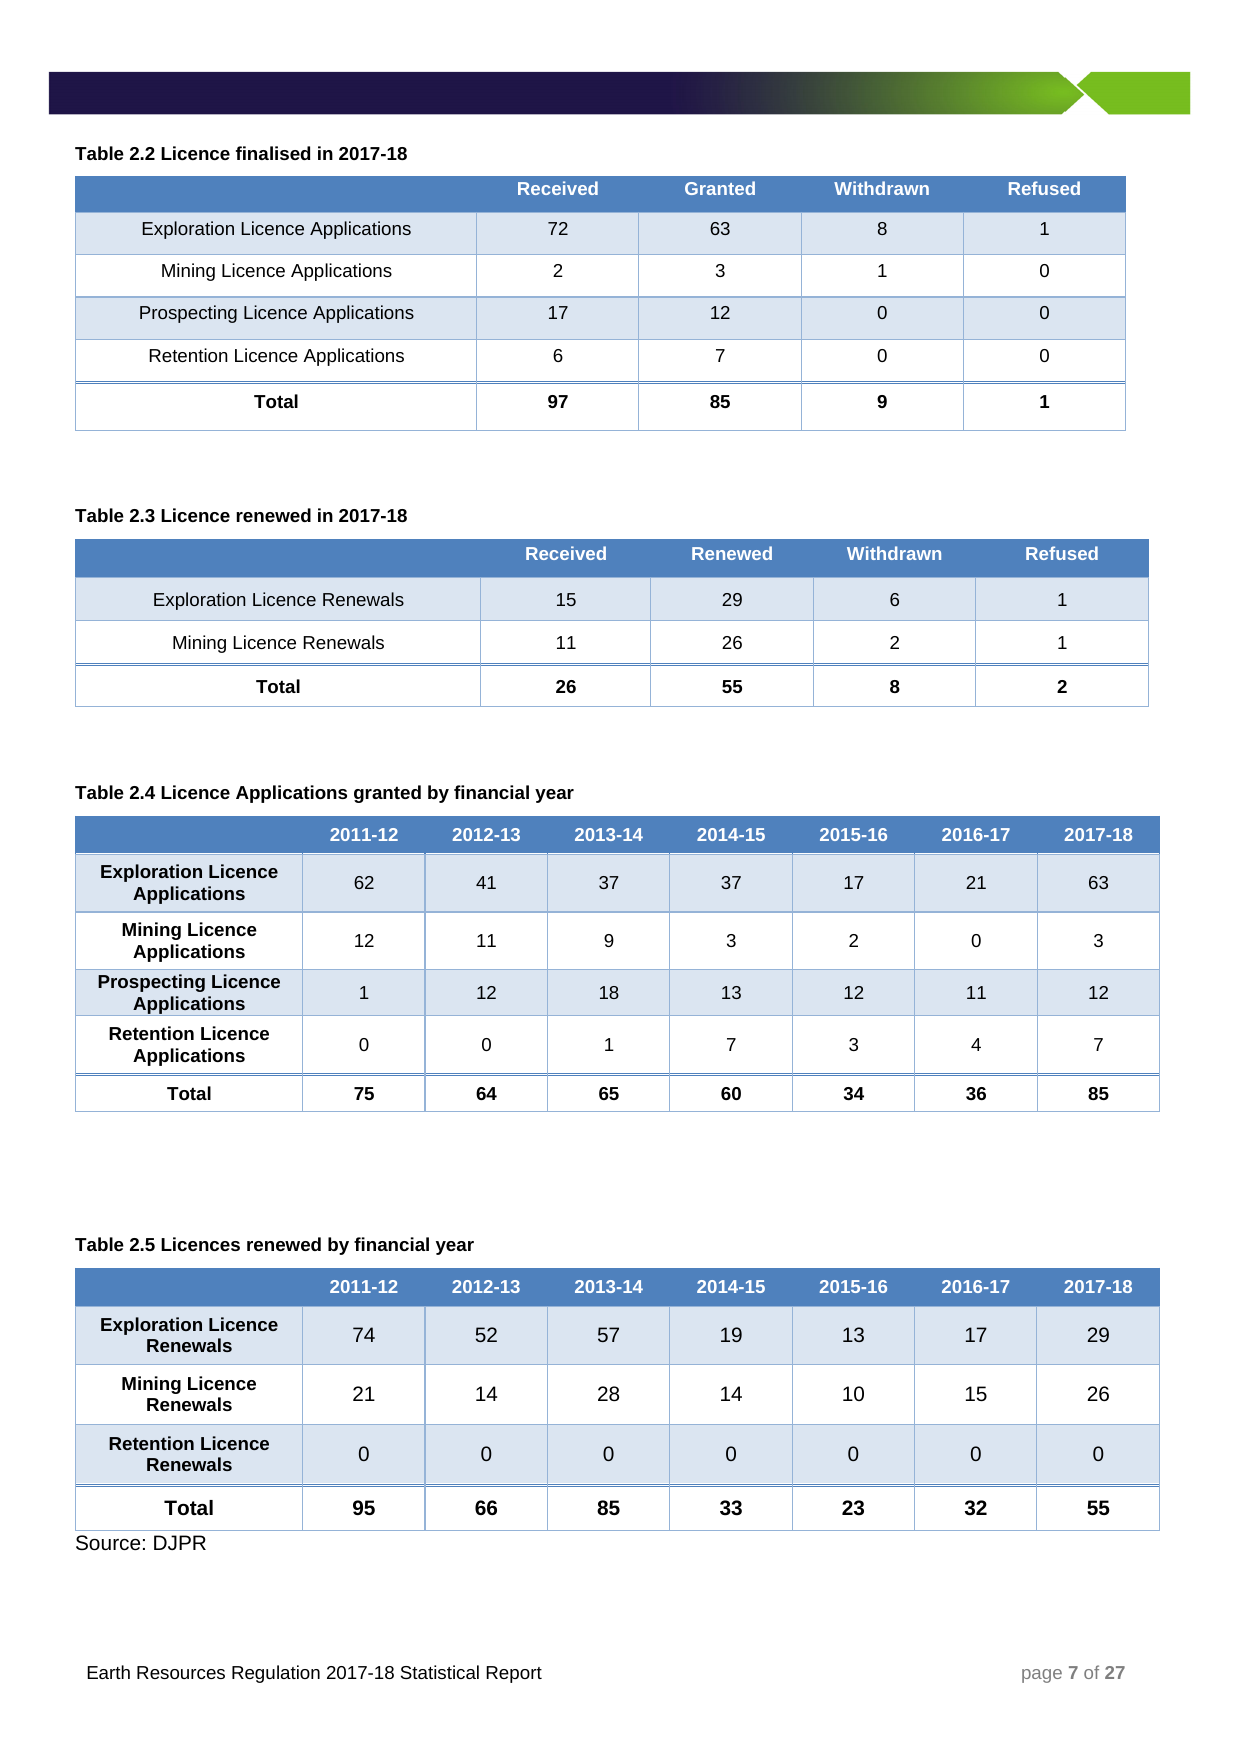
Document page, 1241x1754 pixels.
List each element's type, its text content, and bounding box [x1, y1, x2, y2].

table_cell 15 [481, 578, 650, 620]
table_cell 12 [1038, 970, 1159, 1015]
table_header 2013-14 [548, 817, 669, 853]
table_cell 8 [802, 213, 963, 254]
table_cell 63 [639, 213, 801, 254]
table_cell 12 [303, 913, 424, 969]
table_header 2011-12 [303, 1269, 424, 1306]
table_cell 12 [426, 970, 547, 1015]
table_cell 21 [915, 855, 1037, 911]
table_cell 3 [1038, 913, 1159, 969]
text Source: DJPR [75, 1531, 1125, 1556]
table_cell 0 [802, 298, 963, 339]
table_cell 15 [915, 1365, 1036, 1424]
table_cell 9 [802, 384, 963, 430]
table_header 2012-13 [426, 1269, 547, 1306]
table_cell Mining Licence Applications [76, 255, 476, 296]
table_cell Mining Licence Renewals [76, 1365, 302, 1424]
table_cell 29 [651, 578, 813, 620]
table_cell 17 [793, 855, 914, 911]
table_cell 8 [814, 666, 975, 706]
table_cell 64 [426, 1076, 547, 1111]
table_header Received [481, 540, 650, 577]
table_cell Exploration Licence Renewals [76, 578, 480, 620]
table_cell 1 [976, 621, 1148, 663]
table_cell 1 [303, 970, 424, 1015]
table_header 2013-14 [548, 1269, 669, 1306]
table_cell 13 [793, 1307, 914, 1364]
table_cell 62 [303, 855, 424, 911]
table_cell 4 [915, 1016, 1037, 1073]
table_cell 14 [426, 1365, 547, 1424]
table_cell 6 [814, 578, 975, 620]
table_cell 85 [639, 384, 801, 430]
table_header Granted [639, 177, 801, 212]
table_cell 55 [1037, 1487, 1159, 1530]
table_header 2017-18 [1038, 817, 1159, 853]
table_cell 65 [548, 1076, 669, 1111]
table_cell 7 [670, 1016, 792, 1073]
table_cell 1 [964, 213, 1125, 254]
table_cell Exploration Licence Applications [76, 213, 476, 254]
table_header [76, 540, 480, 577]
table_header Withdrawn [814, 540, 975, 577]
table_header Received [477, 177, 638, 212]
table_cell Total [76, 1487, 302, 1530]
table_cell 0 [964, 298, 1125, 339]
table_header 2015-16 [793, 1269, 914, 1306]
table_cell 60 [670, 1076, 792, 1111]
table_cell 36 [915, 1076, 1037, 1111]
table_cell 37 [670, 855, 792, 911]
table_cell Total [76, 1076, 302, 1111]
table_header 2015-16 [793, 817, 914, 853]
table_cell 12 [793, 970, 914, 1015]
table_header [76, 817, 302, 853]
table_cell 0 [1037, 1425, 1159, 1483]
table_cell 0 [964, 340, 1125, 381]
table_cell Exploration Licence Applications [76, 855, 302, 911]
table_cell 0 [793, 1425, 914, 1483]
table_cell 19 [670, 1307, 792, 1364]
table_cell 2 [477, 255, 638, 296]
table_cell 18 [548, 970, 669, 1015]
table_cell 32 [915, 1487, 1036, 1530]
table_header [76, 1269, 302, 1306]
table_cell 26 [651, 621, 813, 663]
table_cell Retention Licence Applications [76, 340, 476, 381]
table_cell 26 [1037, 1365, 1159, 1424]
table_cell Total [76, 384, 476, 430]
table_cell 57 [548, 1307, 669, 1364]
table_cell 11 [915, 970, 1037, 1015]
text Table 2.3 Licence renewed in 2017-18 [75, 504, 1125, 527]
table_cell 0 [670, 1425, 792, 1483]
table_cell 55 [651, 666, 813, 706]
table_cell 29 [1037, 1307, 1159, 1364]
table_cell 33 [670, 1487, 792, 1530]
table_header 2011-12 [303, 817, 424, 853]
table_cell 95 [303, 1487, 424, 1530]
table_cell 85 [1038, 1076, 1159, 1111]
table_cell 0 [303, 1425, 424, 1483]
table_cell 7 [1038, 1016, 1159, 1073]
table_cell 12 [639, 298, 801, 339]
table_cell 14 [670, 1365, 792, 1424]
table_cell 23 [793, 1487, 914, 1530]
table_cell 1 [964, 384, 1125, 430]
text Table 2.4 Licence Applications granted by financial year [75, 782, 1125, 803]
table_cell 3 [670, 913, 792, 969]
table_cell 66 [426, 1487, 547, 1530]
table_cell 1 [802, 255, 963, 296]
table_cell Total [76, 666, 480, 706]
table_cell 2 [793, 913, 914, 969]
table_header Withdrawn [802, 177, 963, 212]
table_cell Prospecting Licence Applications [76, 970, 302, 1015]
table_header 2017-18 [1037, 1269, 1159, 1306]
table_cell 17 [915, 1307, 1036, 1364]
table_cell Prospecting Licence Applications [76, 298, 476, 339]
table_header 2014-15 [670, 1269, 792, 1306]
table_cell 63 [1038, 855, 1159, 911]
table_cell 1 [976, 578, 1148, 620]
table_cell 11 [481, 621, 650, 663]
table_cell 3 [639, 255, 801, 296]
table_cell 97 [477, 384, 638, 430]
table_cell 10 [793, 1365, 914, 1424]
table_cell 0 [426, 1016, 547, 1073]
table_cell 0 [915, 913, 1037, 969]
table_header Renewed [651, 540, 813, 577]
table_cell 74 [303, 1307, 424, 1364]
table_cell 1 [548, 1016, 669, 1073]
picture [47, 71, 1193, 115]
table_cell 0 [548, 1425, 669, 1483]
table_cell 0 [802, 340, 963, 381]
table_cell 75 [303, 1076, 424, 1111]
table_cell 3 [793, 1016, 914, 1073]
table_cell 9 [548, 913, 669, 969]
table_cell 0 [303, 1016, 424, 1073]
table_cell 85 [548, 1487, 669, 1530]
table_header Refused [964, 177, 1125, 212]
table_cell 2 [814, 621, 975, 663]
table_cell Retention Licence Applications [76, 1016, 302, 1073]
table_cell 41 [426, 855, 547, 911]
text Table 2.2 Licence finalised in 2017-18 [75, 141, 1125, 164]
table_cell Retention Licence Renewals [76, 1425, 302, 1483]
table_header 2012-13 [426, 817, 547, 853]
table_cell 72 [477, 213, 638, 254]
table_cell Mining Licence Applications [76, 913, 302, 969]
table_cell 13 [670, 970, 792, 1015]
table_cell 0 [915, 1425, 1036, 1483]
table_cell 26 [481, 666, 650, 706]
table_cell 52 [426, 1307, 547, 1364]
table_header Refused [976, 540, 1148, 577]
table_cell 34 [793, 1076, 914, 1111]
text Table 2.5 Licences renewed by financial year [75, 1233, 1125, 1255]
table_cell 0 [964, 255, 1125, 296]
table_header 2016-17 [915, 817, 1037, 853]
table_cell Mining Licence Renewals [76, 621, 480, 663]
table_cell 2 [976, 666, 1148, 706]
table_cell 6 [477, 340, 638, 381]
table_header 2014-15 [670, 817, 792, 853]
table_cell 17 [477, 298, 638, 339]
table_header 2016-17 [915, 1269, 1036, 1306]
table_cell Exploration Licence Renewals [76, 1307, 302, 1364]
table_cell 37 [548, 855, 669, 911]
table_cell 11 [426, 913, 547, 969]
table_header [76, 177, 476, 212]
table_cell 28 [548, 1365, 669, 1424]
table_cell 0 [426, 1425, 547, 1483]
table_cell 7 [639, 340, 801, 381]
table_cell 21 [303, 1365, 424, 1424]
